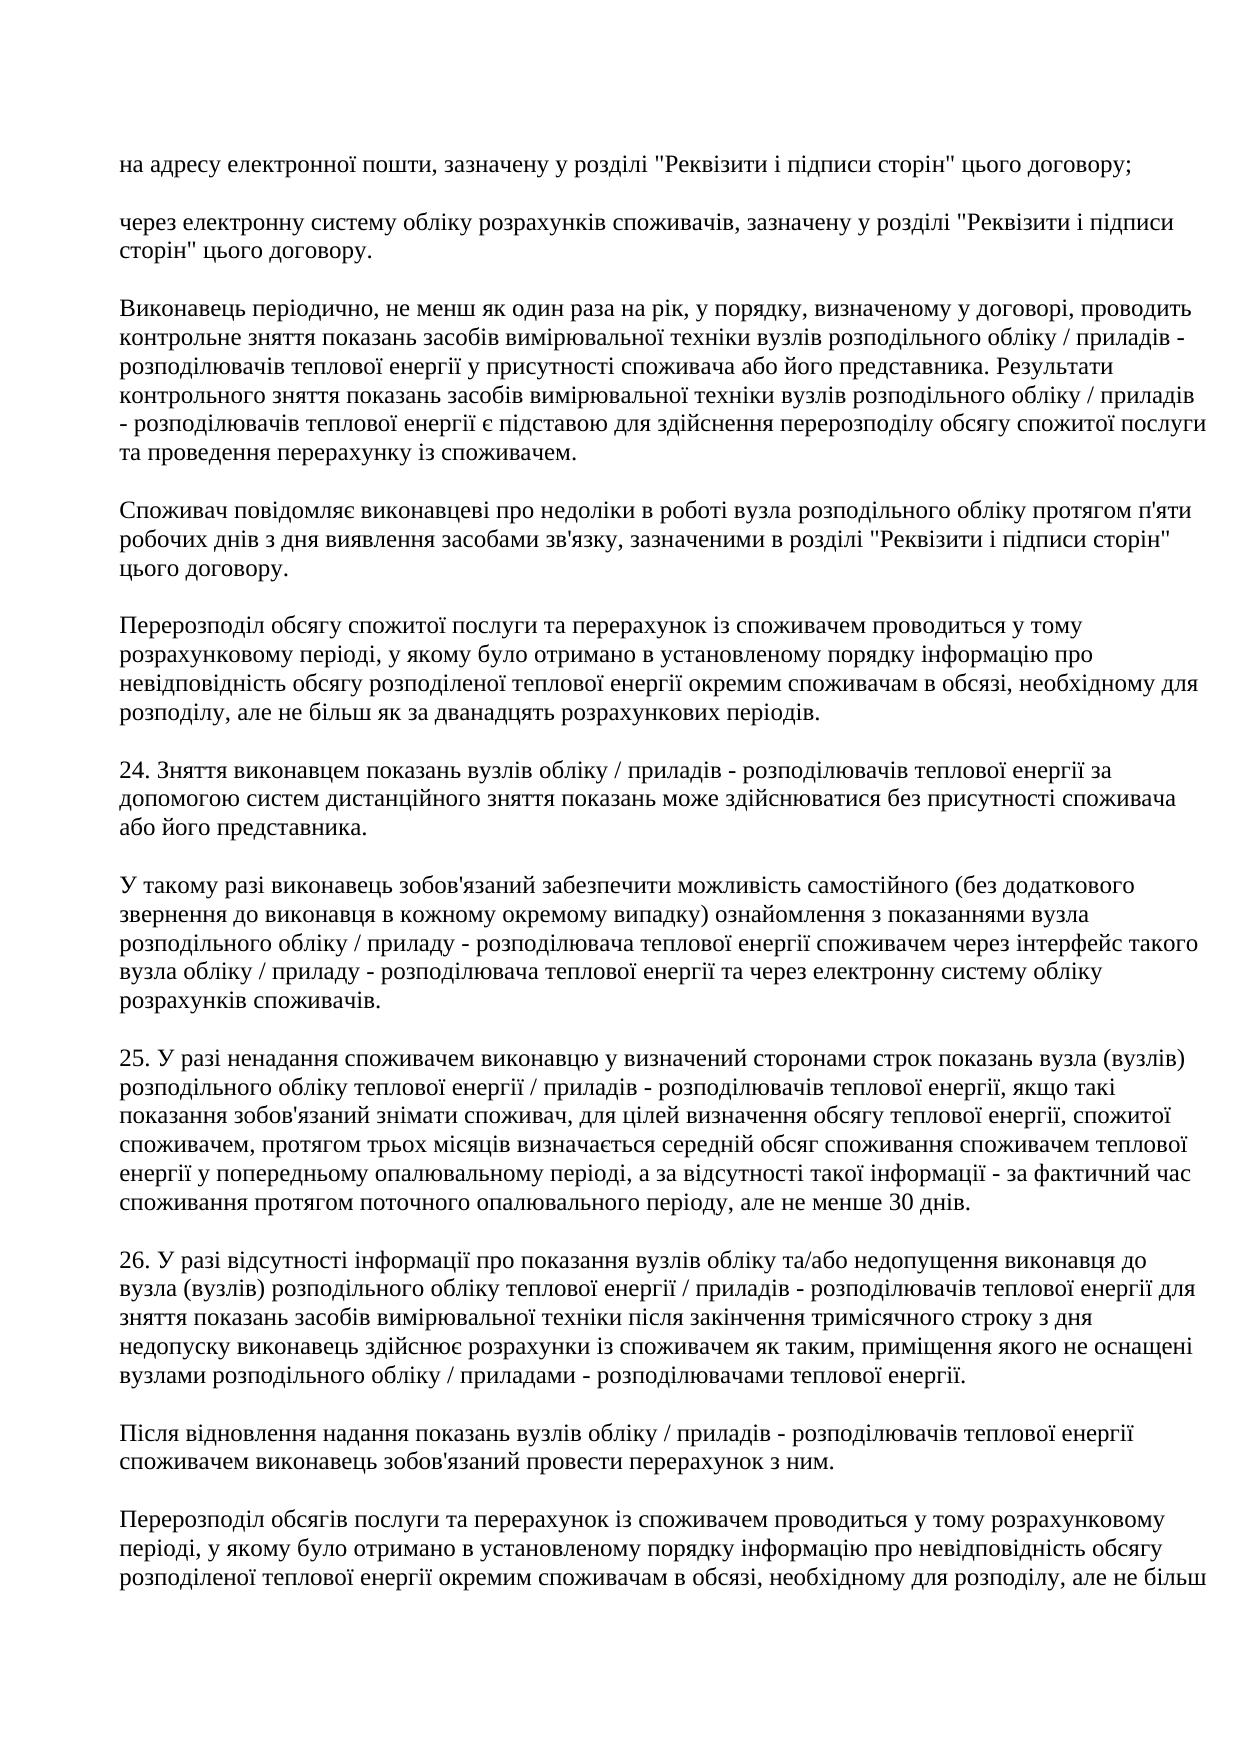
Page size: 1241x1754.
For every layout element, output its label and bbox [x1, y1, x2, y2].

table_header [118, 118, 1211, 1592]
